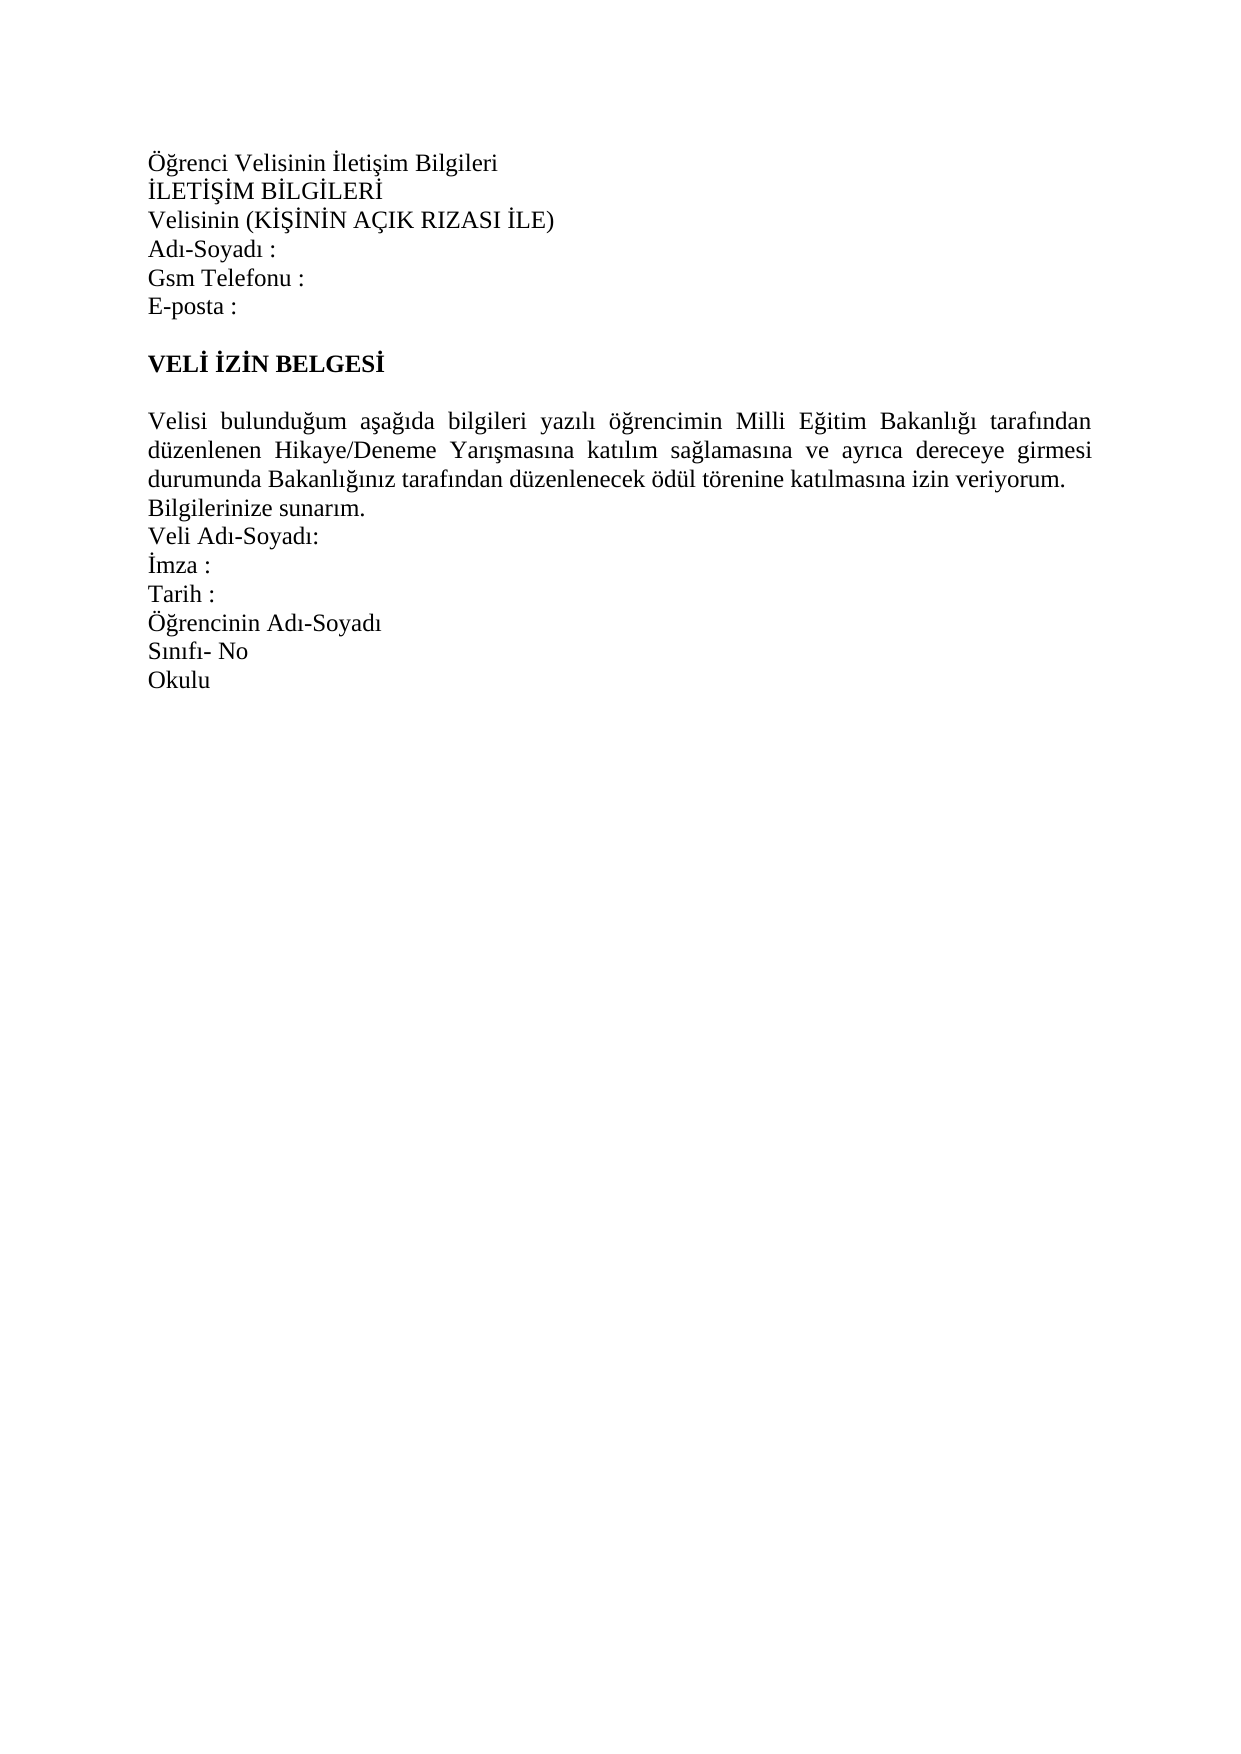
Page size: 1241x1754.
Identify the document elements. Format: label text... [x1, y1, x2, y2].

text Veli Adı-Soyadı: [148, 521, 1093, 550]
text Adı-Soyadı : [148, 234, 1093, 263]
text Öğrenci Velisinin İletişim Bilgileri [148, 148, 1093, 176]
text Velisi bulunduğum aşağıda bilgileri yazılı öğrencimin Milli Eğitim Bakanlığı tarafından düzenlenen Hikaye/Deneme Yarışmasına katılım sağlamasına ve ayrıca dereceye girmesi durumunda Bakanlığınız tarafından düzenlenecek ödül törenine katılmasına izin veriyorum. [148, 406, 1093, 493]
text Velisinin (KİŞİNİN AÇIK RIZASI İLE) [148, 205, 1093, 234]
text Öğrencinin Adı-Soyadı [148, 608, 1093, 636]
text Sınıfı- No [148, 636, 1093, 665]
text Okulu [148, 665, 1093, 694]
text İmza : [148, 550, 1093, 579]
text İLETİŞİM BİLGİLERİ [148, 176, 1093, 205]
text Bilgilerinize sunarım. [148, 493, 1093, 521]
text Tarih : [148, 579, 1093, 608]
text Gsm Telefonu : [148, 263, 1093, 291]
text VELİ İZİN BELGESİ [148, 349, 1093, 378]
text E-posta : [148, 291, 1093, 320]
